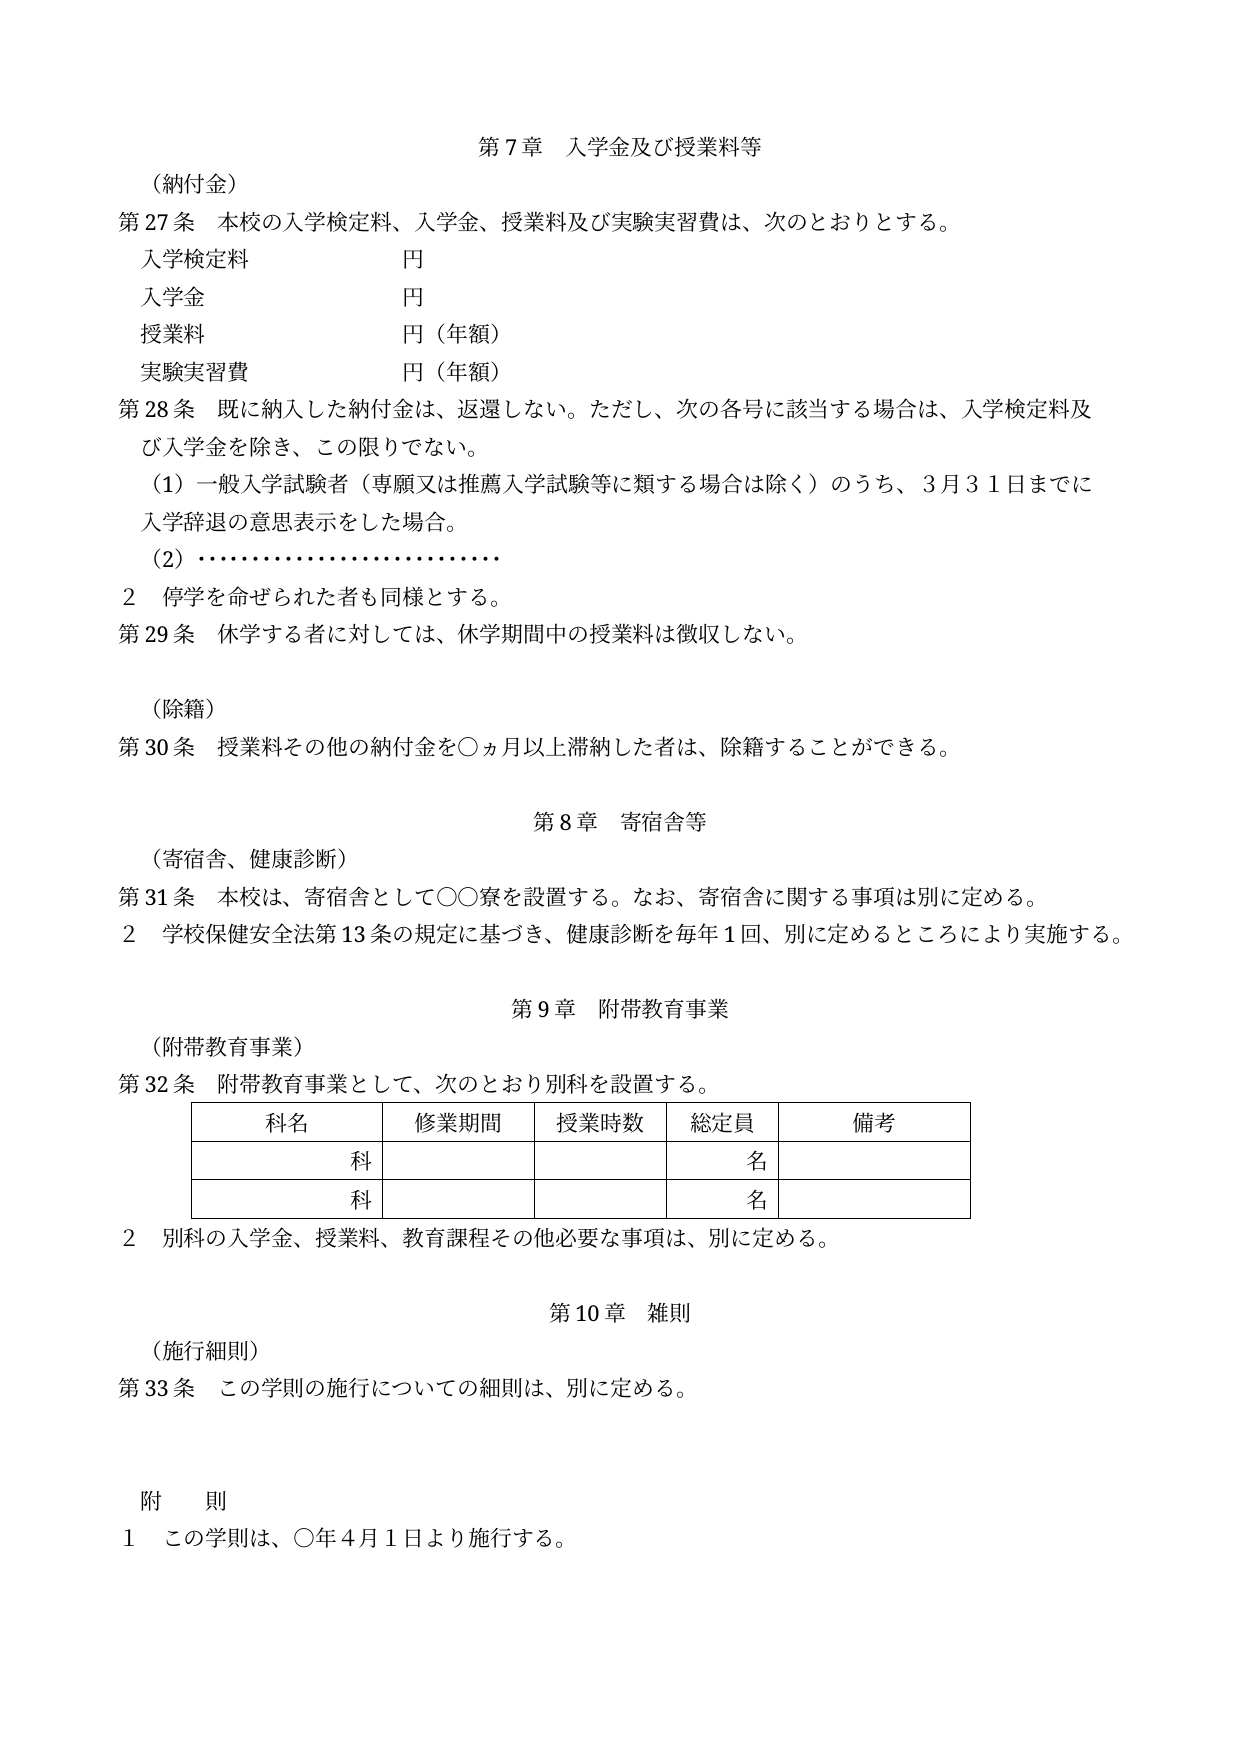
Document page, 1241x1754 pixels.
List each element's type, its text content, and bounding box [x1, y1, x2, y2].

table_header 授業時数 [535, 1103, 666, 1141]
text 第7章 入学金及び授業料等 [118, 127, 1122, 164]
text ２ 別科の入学金、授業料、教育課程その他必要な事項は、別に定める。 [118, 1219, 1122, 1256]
text 第30条 授業料その他の納付金を○ヵ月以上滞納した者は、除籍することができる。 [118, 727, 1122, 764]
text （1）一般入学試験者（専願又は推薦入学試験等に類する場合は除く）のうち、３月３１日までに [118, 464, 1122, 502]
text （施行細則） [118, 1331, 1122, 1369]
table_cell 科 [192, 1142, 382, 1179]
text 第32条 附帯教育事業として、次のとおり別科を設置する。 [118, 1064, 1122, 1102]
table_cell [779, 1142, 970, 1179]
text （除籍） [118, 689, 1122, 727]
table_header 総定員 [667, 1103, 778, 1141]
text （寄宿舎、健康診断） [118, 839, 1122, 877]
table_header 備考 [779, 1103, 970, 1141]
text 入学検定料 円 [118, 239, 1122, 277]
text 第31条 本校は、寄宿舎として○○寮を設置する。なお、寄宿舎に関する事項は別に定める。 [118, 877, 1122, 914]
text 第29条 休学する者に対しては、休学期間中の授業料は徴収しない。 [118, 614, 1122, 652]
table_cell 名 [667, 1180, 778, 1218]
table_cell 名 [667, 1142, 778, 1179]
table_cell 科 [192, 1180, 382, 1218]
text 第9章 附帯教育事業 [118, 989, 1122, 1027]
text 実験実習費 円（年額） [118, 352, 1122, 389]
table_cell [383, 1180, 534, 1218]
text （附帯教育事業） [118, 1027, 1122, 1064]
text 入学辞退の意思表示をした場合。 [140, 502, 1122, 539]
text （納付金） [118, 164, 1122, 202]
text 入学金 円 [118, 277, 1122, 314]
text 第27条 本校の入学検定料、入学金、授業料及び実験実習費は、次のとおりとする。 [118, 202, 1122, 239]
text び入学金を除き、この限りでない。 [140, 427, 1122, 464]
table_cell [535, 1180, 666, 1218]
text 第33条 この学則の施行についての細則は、別に定める。 [118, 1369, 1122, 1406]
text ２ 学校保健安全法第13条の規定に基づき、健康診断を毎年1回、別に定めるところにより実施する。 [118, 914, 1122, 952]
text 附 則 [118, 1481, 1122, 1519]
table_cell [535, 1142, 666, 1179]
table_cell [383, 1142, 534, 1179]
text （2）････････････････････････････ [118, 539, 1122, 577]
text １ この学則は、○年４月１日より施行する。 [118, 1519, 1122, 1556]
text 第10章 雑則 [118, 1294, 1122, 1331]
table_header 修業期間 [383, 1103, 534, 1141]
table_header 科名 [192, 1103, 382, 1141]
table_cell [779, 1180, 970, 1218]
text 第28条 既に納入した納付金は、返還しない。ただし、次の各号に該当する場合は、入学検定料及 [118, 389, 1122, 427]
text 第8章 寄宿舎等 [118, 802, 1122, 839]
text 授業料 円（年額） [118, 314, 1122, 352]
text ２ 停学を命ぜられた者も同様とする。 [118, 577, 1122, 614]
